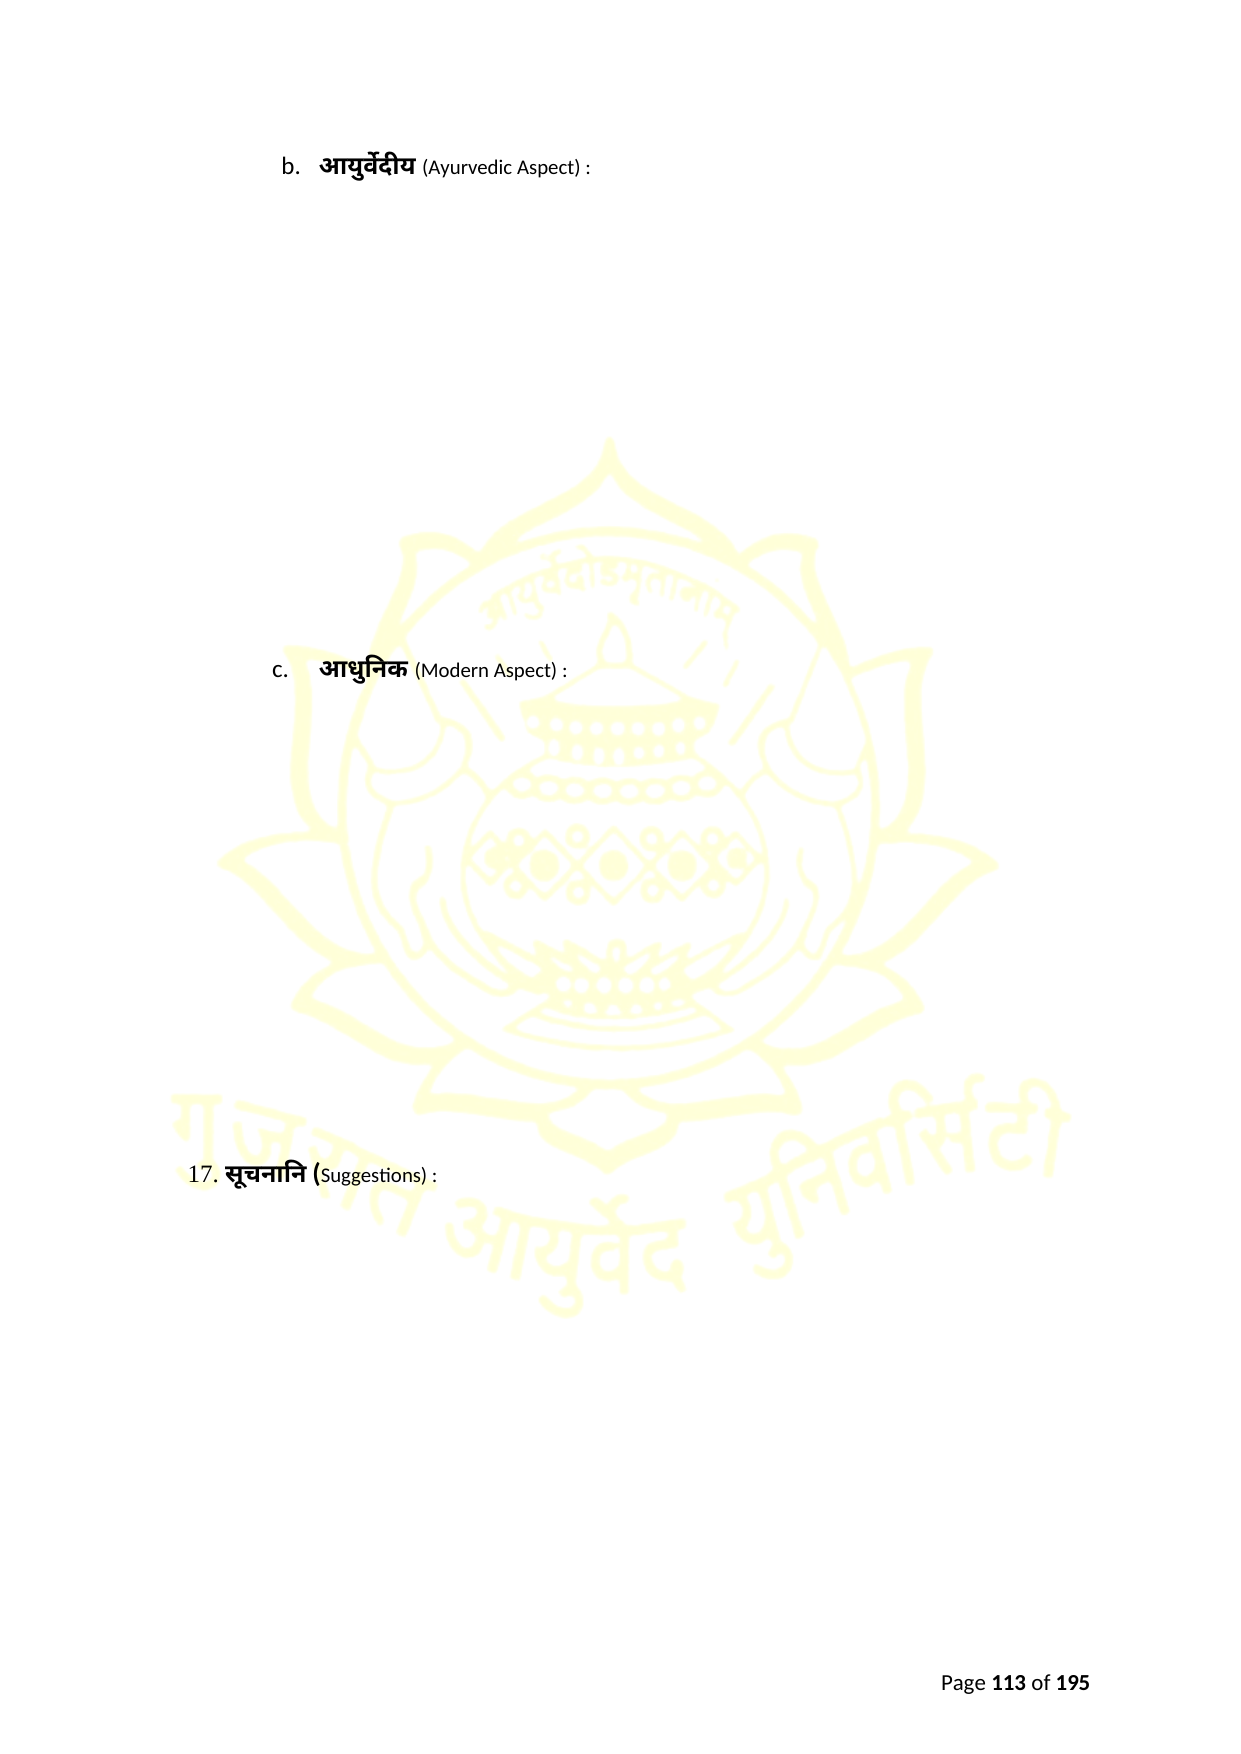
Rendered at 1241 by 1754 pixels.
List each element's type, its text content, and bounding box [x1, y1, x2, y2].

list सूचनानि (Suggestions) : [187, 1156, 1090, 1192]
list आधुनिक (Modern Aspect) : [272, 653, 1090, 687]
list आयुर्वेदीय (Ayurvedic Aspect) : [281, 150, 1090, 184]
